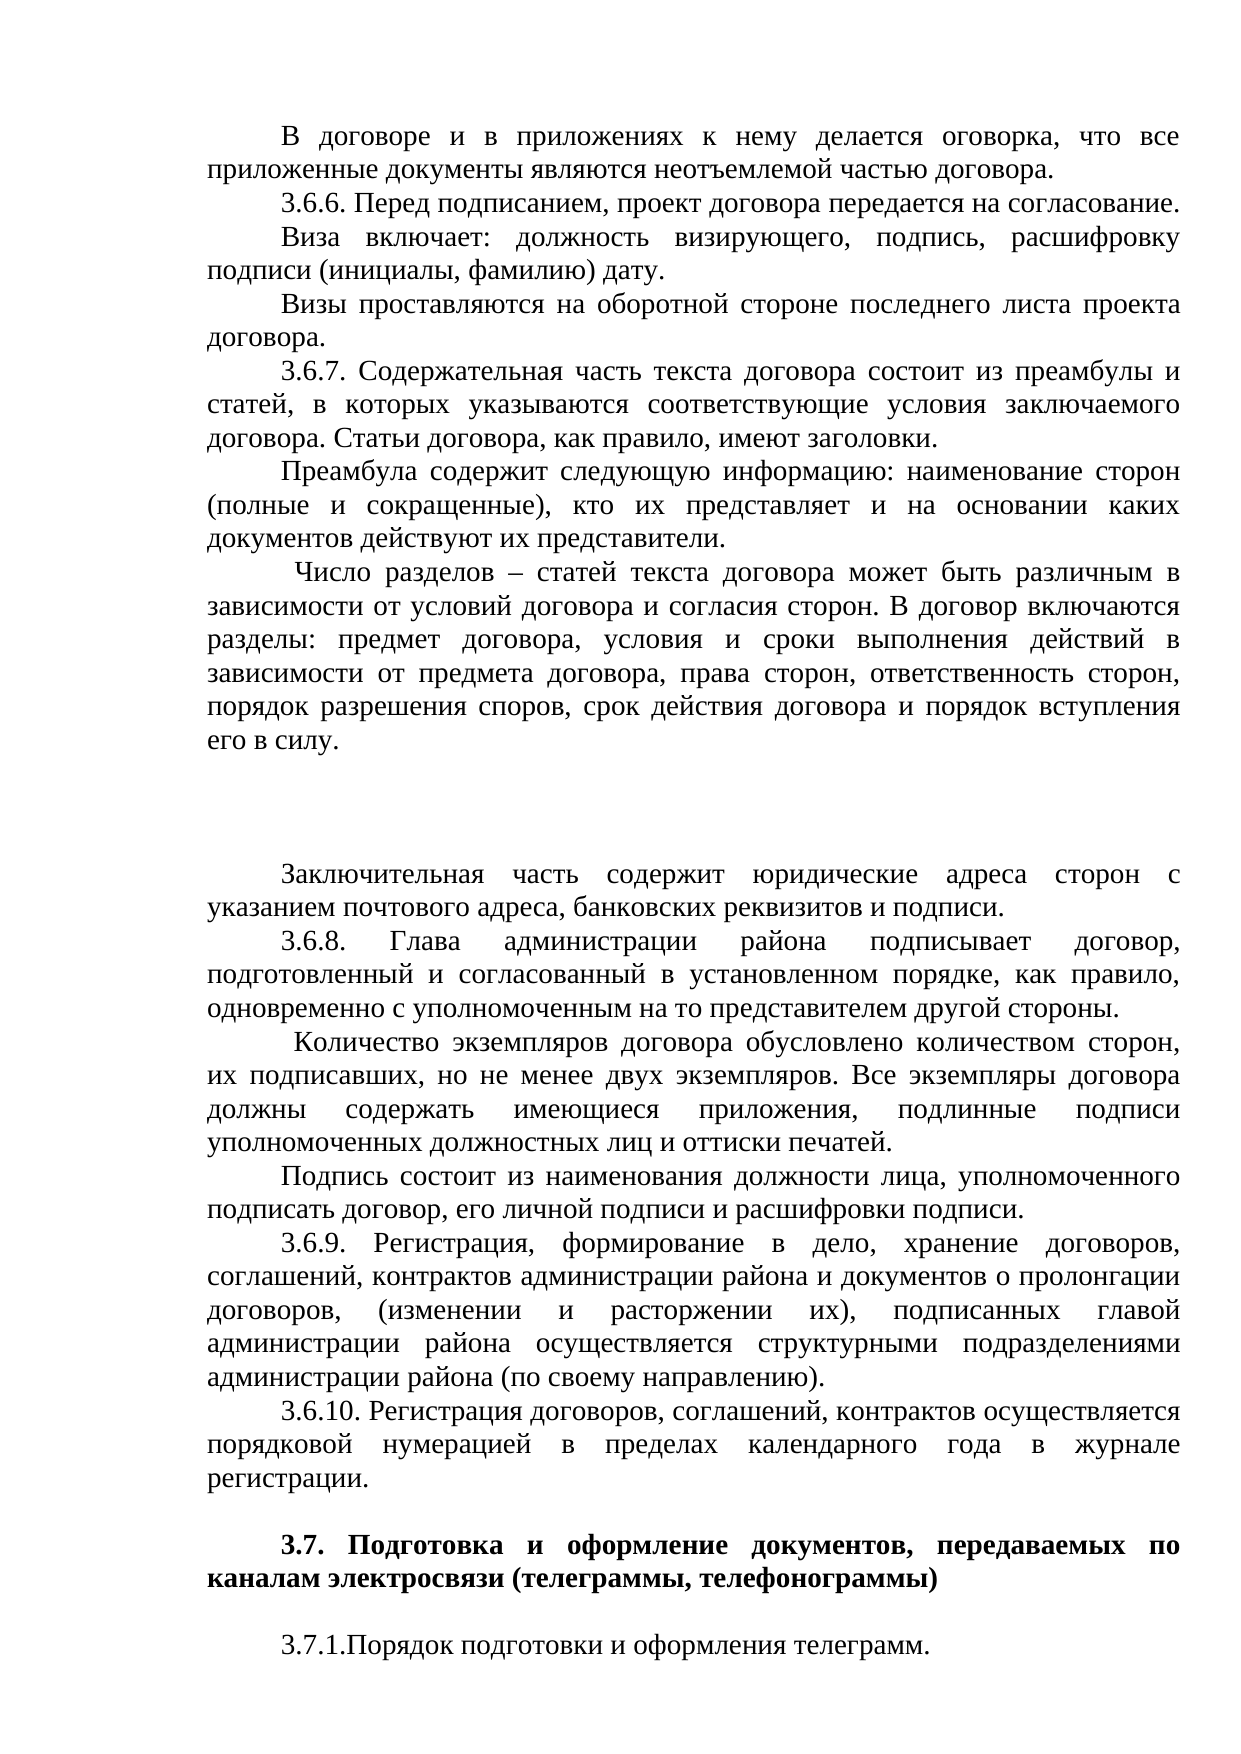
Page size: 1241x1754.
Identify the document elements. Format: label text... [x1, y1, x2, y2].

text 3.6.7. Содержательная часть текста договора состоит из преамбулы и статей, в которых указываются соответствующие условия заключаемого договора. Статьи договора, как правило, имеют заголовки. [207, 353, 1181, 453]
text В договоре и в приложениях к нему делается оговорка, что все приложенные документы являются неотъемлемой частью договора. [207, 118, 1181, 185]
text Визы проставляются на оборотной стороне последнего листа проекта договора. [207, 286, 1181, 353]
text Заключительная часть содержит юридические адреса сторон с указанием почтового адреса, банковских реквизитов и подписи. [207, 856, 1181, 923]
text 3.6.10. Регистрация договоров, соглашений, контрактов осуществляется порядковой нумерацией в пределах календарного года в журнале регистрации. [207, 1393, 1181, 1493]
text 3.7.1.Порядок подготовки и оформления телеграмм. [207, 1627, 1181, 1661]
text 3.7. Подготовка и оформление документов, передаваемых по каналам электросвязи (телеграммы, телефонограммы) [207, 1527, 1181, 1594]
text 3.6.8. Глава администрации района подписывает договор, подготовленный и согласованный в установленном порядке, как правило, одновременно с уполномоченным на то представителем другой стороны. [207, 923, 1181, 1024]
text Количество экземпляров договора обусловлено количеством сторон, их подписавших, но не менее двух экземпляров. Все экземпляры договора должны содержать имеющиеся приложения, подлинные подписи уполномоченных должностных лиц и оттиски печатей. [207, 1024, 1181, 1158]
text 3.6.9. Регистрация, формирование в дело, хранение договоров, соглашений, контрактов администрации района и документов о пролонгации договоров, (изменении и расторжении их), подписанных главой администрации района осуществляется структурными подразделениями администрации района (по своему направлению). [207, 1225, 1181, 1393]
text Преамбула содержит следующую информацию: наименование сторон (полные и сокращенные), кто их представляет и на основании каких документов действуют их представители. [207, 453, 1181, 554]
text Число разделов – статей текста договора может быть различным в зависимости от условий договора и согласия сторон. В договор включаются разделы: предмет договора, условия и сроки выполнения действий в зависимости от предмета договора, права сторон, ответственность сторон, порядок разрешения споров, срок действия договора и порядок вступления его в силу. [207, 554, 1181, 755]
text 3.6.6. Перед подписанием, проект договора передается на согласование. Виза включает: должность визирующего, подпись, расшифровку подписи (инициалы, фамилию) дату. [207, 185, 1181, 286]
text Подпись состоит из наименования должности лица, уполномоченного подписать договор, его личной подписи и расшифровки подписи. [207, 1158, 1181, 1225]
